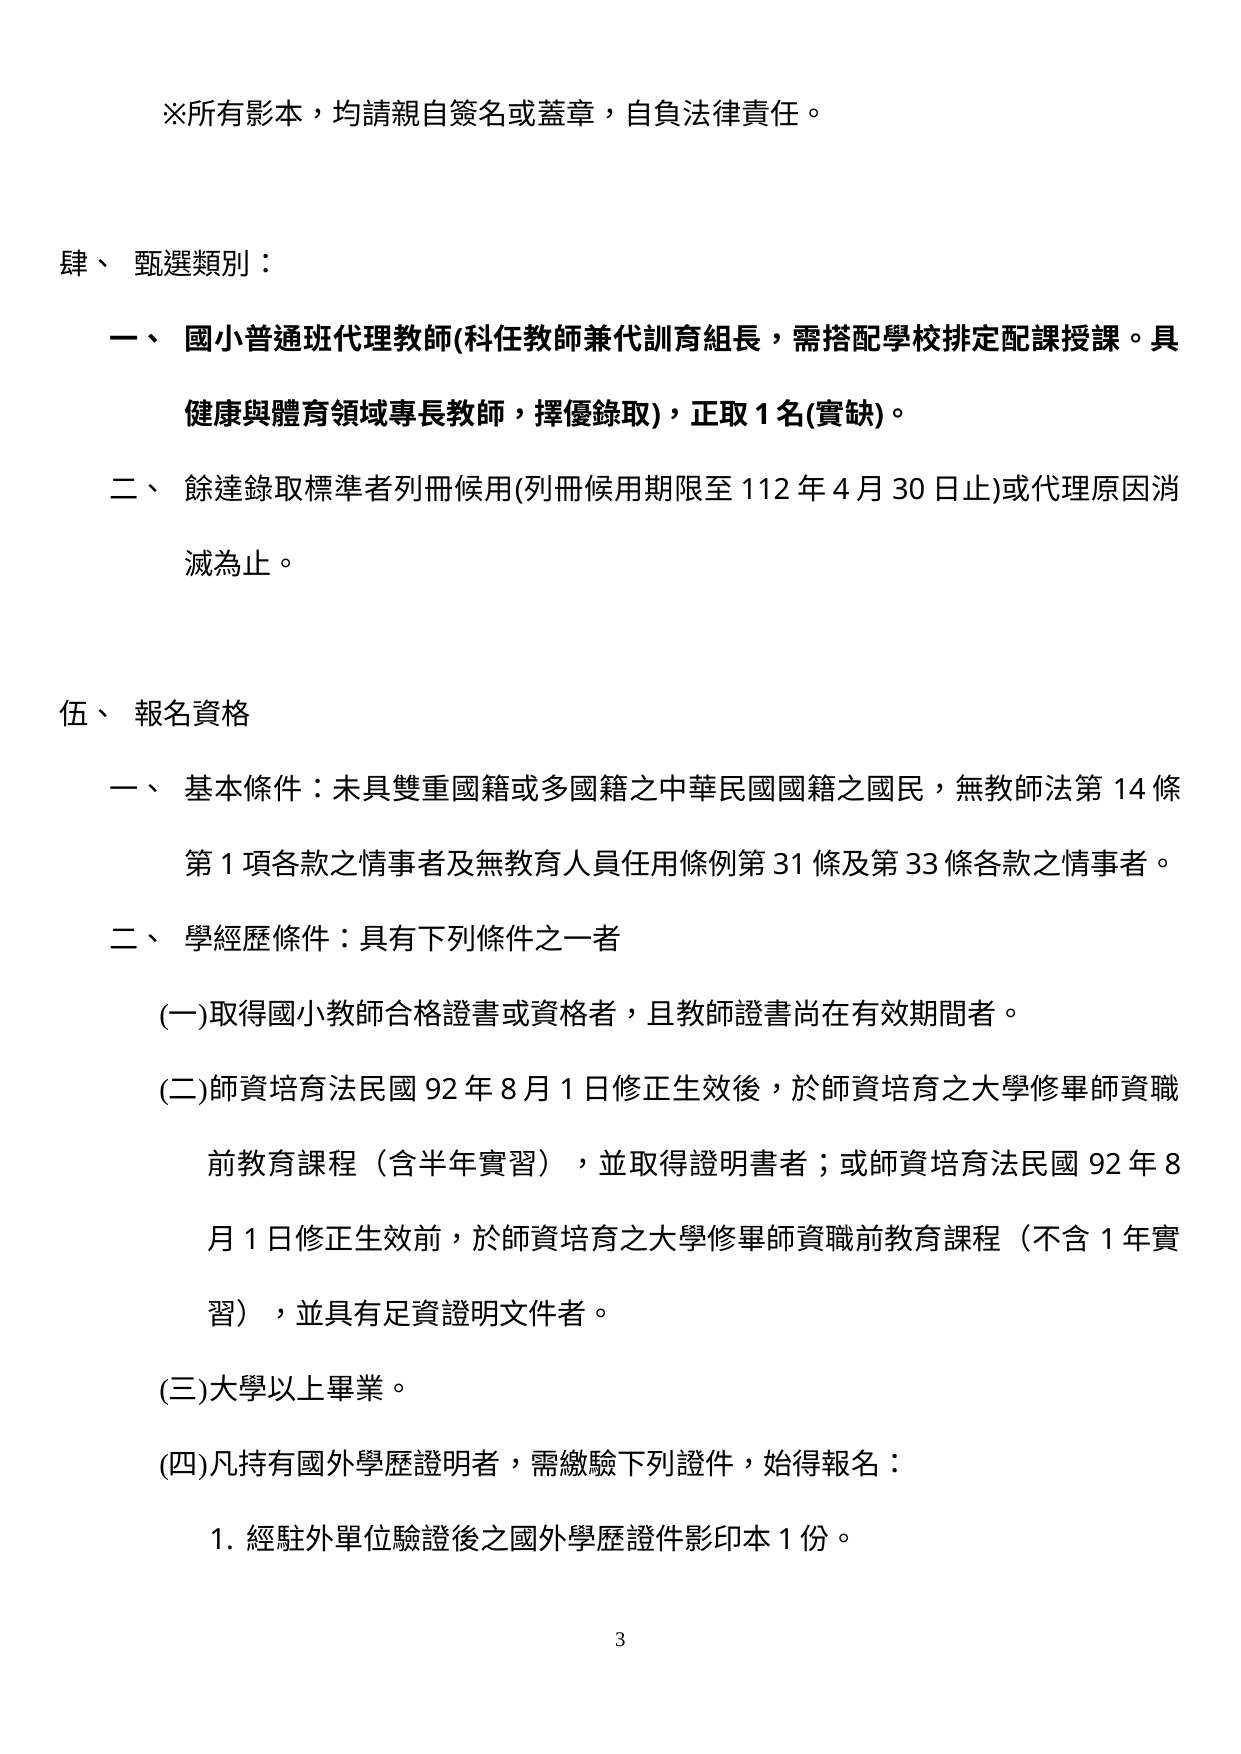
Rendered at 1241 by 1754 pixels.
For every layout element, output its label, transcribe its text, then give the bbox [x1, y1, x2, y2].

list ※所有影本，均請親自簽名或蓋章，自負法律責任。 [162, 74, 1181, 149]
list 取得國小教師合格證書或資格者，且教師證書尚在有效期間者。 [159, 974, 1181, 1049]
list 基本條件：未具雙重國籍或多國籍之中華民國國籍之國民，無教師法第14條第1項各款之情事者及無教育人員任用條例第31條及第33條各款之情事者。 [109, 749, 1181, 899]
list 甄選類別： [59, 224, 1181, 299]
list 經駐外單位驗證後之國外學歷證件影印本1份。 [209, 1499, 1181, 1574]
list 師資培育法民國修正生效後，於師資培育之大學修畢師資職前教育課程（含半年實習），並取得證明書者；或師資培育法民國修正生效前，於師資培育之大學修畢師資職前教育課程（不含1年實習），並具有足資證明文件者。 [159, 1049, 1181, 1349]
list 報名資格 [59, 674, 1181, 749]
list 學經歷條件：具有下列條件之一者 [109, 899, 1181, 974]
list 大學以上畢業。 [159, 1349, 1181, 1424]
list 餘達錄取標準者列冊候用(列冊候用期限至112年4月30日止)或代理原因消滅為止。 [109, 449, 1181, 599]
list 凡持有國外學歷證明者，需繳驗下列證件，始得報名： [159, 1424, 1181, 1499]
list 國小普通班代理教師(科任教師兼代訓育組長，需搭配學校排定配課授課。具健康與體育領域專長教師，擇優錄取)，正取1名(實缺)。 [109, 299, 1181, 449]
